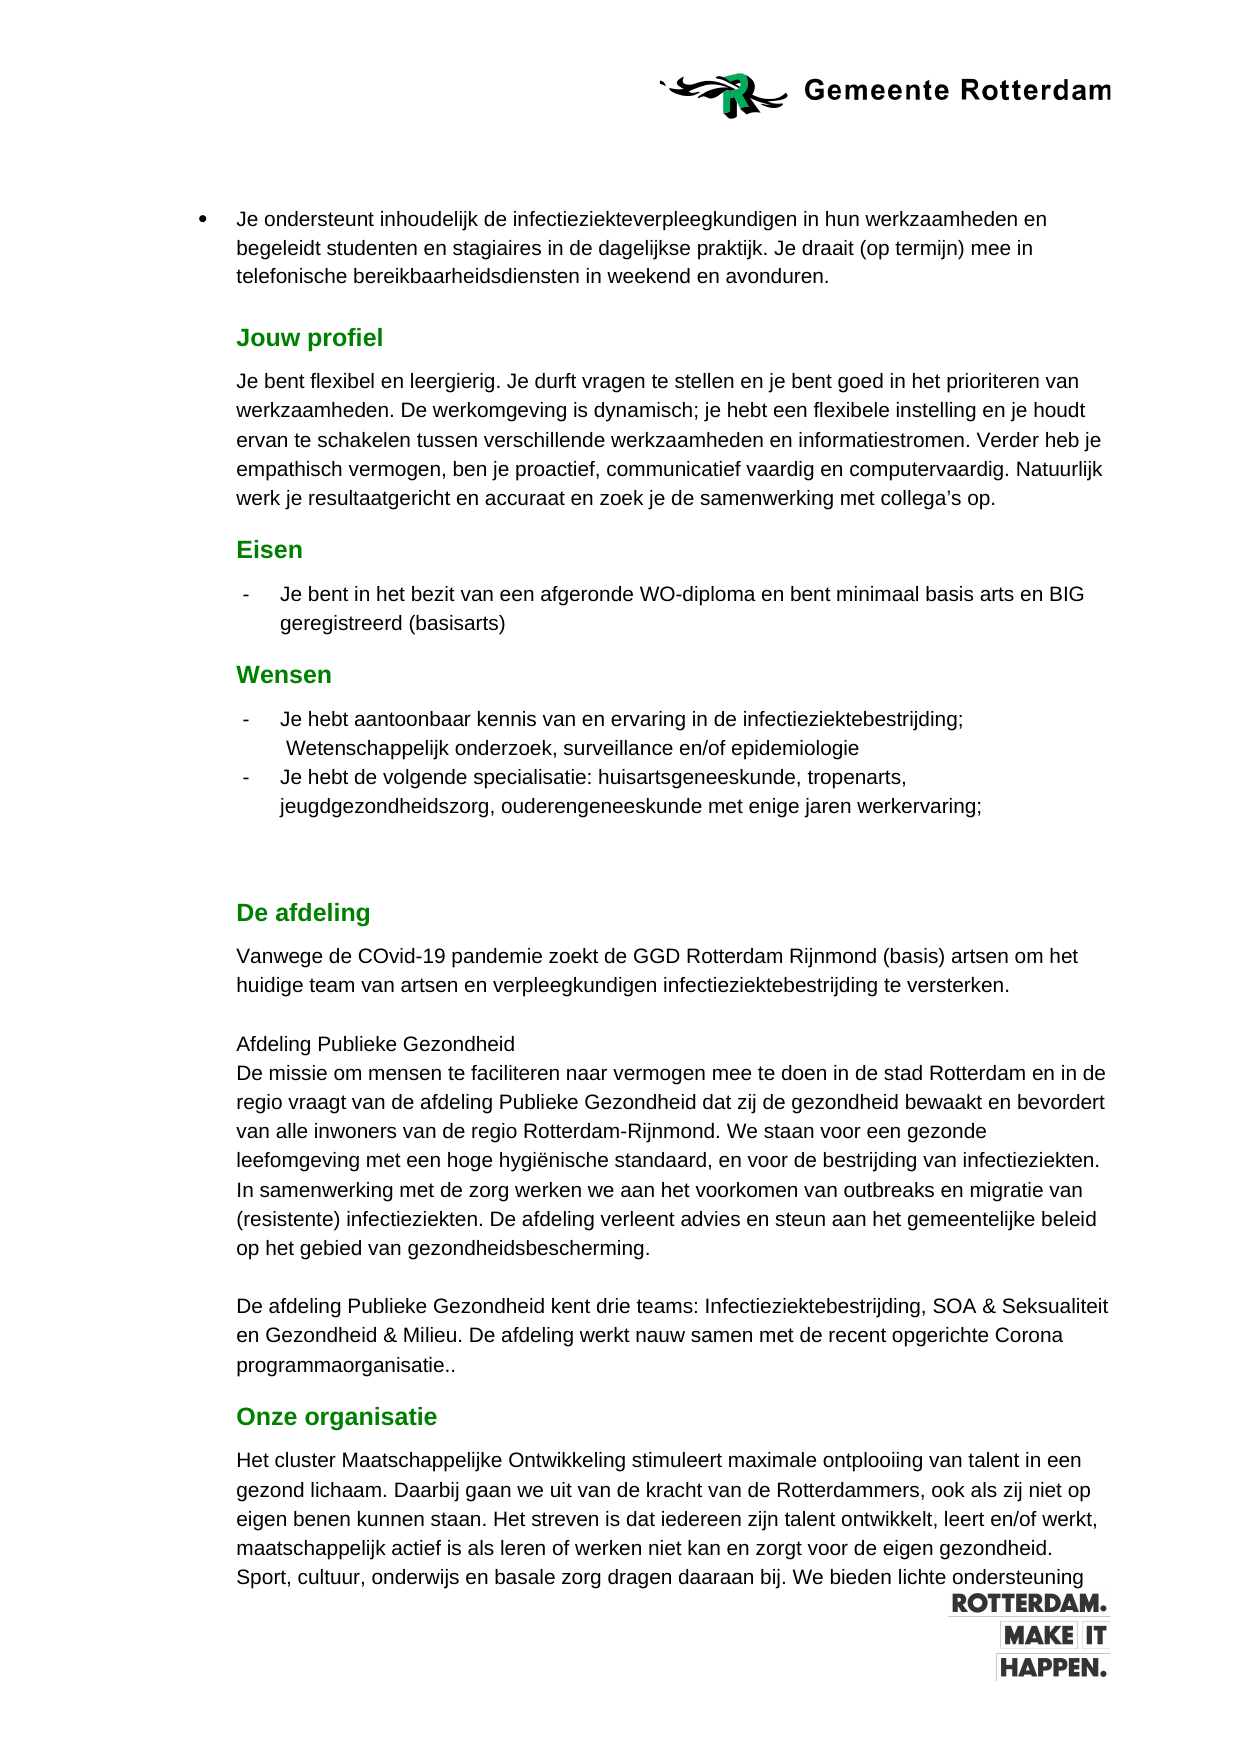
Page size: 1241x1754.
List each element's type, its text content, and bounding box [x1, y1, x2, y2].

picture [948, 1590, 1111, 1681]
list Je ondersteunt inhoudelijk de infectieziekteverpleegkundigen in hun werkzaamheden en begeleidt studenten en stagiaires in de dagelijkse praktijk. Je draait (op termijn) mee in telefonische bereikbaarheidsdiensten in weekend en avonduren. [199, 207, 1110, 288]
subtitle Wensen [236, 660, 1110, 689]
picture [659, 73, 1111, 119]
list Je hebt aantoonbaar kennis van en ervaring in de infectieziektebestrijding; [242, 701, 1110, 731]
text Vanwege de COvid-19 pandemie zoekt de GGD Rotterdam Rijnmond (basis) artsen om het huidige team van artsen en verpleegkundigen infectieziektebestrijding te versterken. Afdeling Publieke Gezondheid De missie om mensen te faciliteren naar vermogen mee te doen in de stad Rotterdam en in de regio vraagt van de afdeling Publieke Gezondheid dat zij de gezondheid bewaakt en bevordert van alle inwoners van de regio Rotterdam-Rijnmond. We staan voor een gezonde leefomgeving met een hoge hygiënische standaard, en voor de bestrijding van infectieziekten. In samenwerking met de zorg werken we aan het voorkomen van outbreaks en migratie van (resistente) infectieziekten. De afdeling verleent advies en steun aan het gemeentelijke beleid op het gebied van gezondheidsbescherming. De afdeling Publieke Gezondheid kent drie teams: Infectieziektebestrijding, SOA & Seksualiteit en Gezondheid & Milieu. De afdeling werkt nauw samen met de recent opgerichte Corona programmaorganisatie.. [236, 939, 1110, 1376]
list Wetenschappelijk onderzoek, surveillance en/of epidemiologie [280, 731, 1110, 760]
text Je bent flexibel en leergierig. Je durft vragen te stellen en je bent goed in het prioriteren van werkzaamheden. De werkomgeving is dynamisch; je hebt een flexibele instelling en je houdt ervan te schakelen tussen verschillende werkzaamheden en informatiestromen. Verder heb je empathisch vermogen, ben je proactief, communicatief vaardig en computervaardig. Natuurlijk werk je resultaatgericht en accuraat en zoek je de samenwerking met collega’s op. [236, 364, 1110, 510]
subtitle Jouw profiel [236, 322, 1110, 351]
list Je hebt de volgende specialisatie: huisartsgeneeskunde, tropenarts, jeugdgezondheidszorg, ouderengeneeskunde met enige jaren werkervaring; [242, 760, 1110, 818]
list Je bent in het bezit van een afgeronde WO-diploma en bent minimaal basis arts en BIG geregistreerd (basisarts) [242, 576, 1110, 635]
subtitle De afdeling [236, 897, 1110, 926]
subtitle Eisen [236, 535, 1110, 564]
subtitle Onze organisatie [236, 1401, 1110, 1431]
